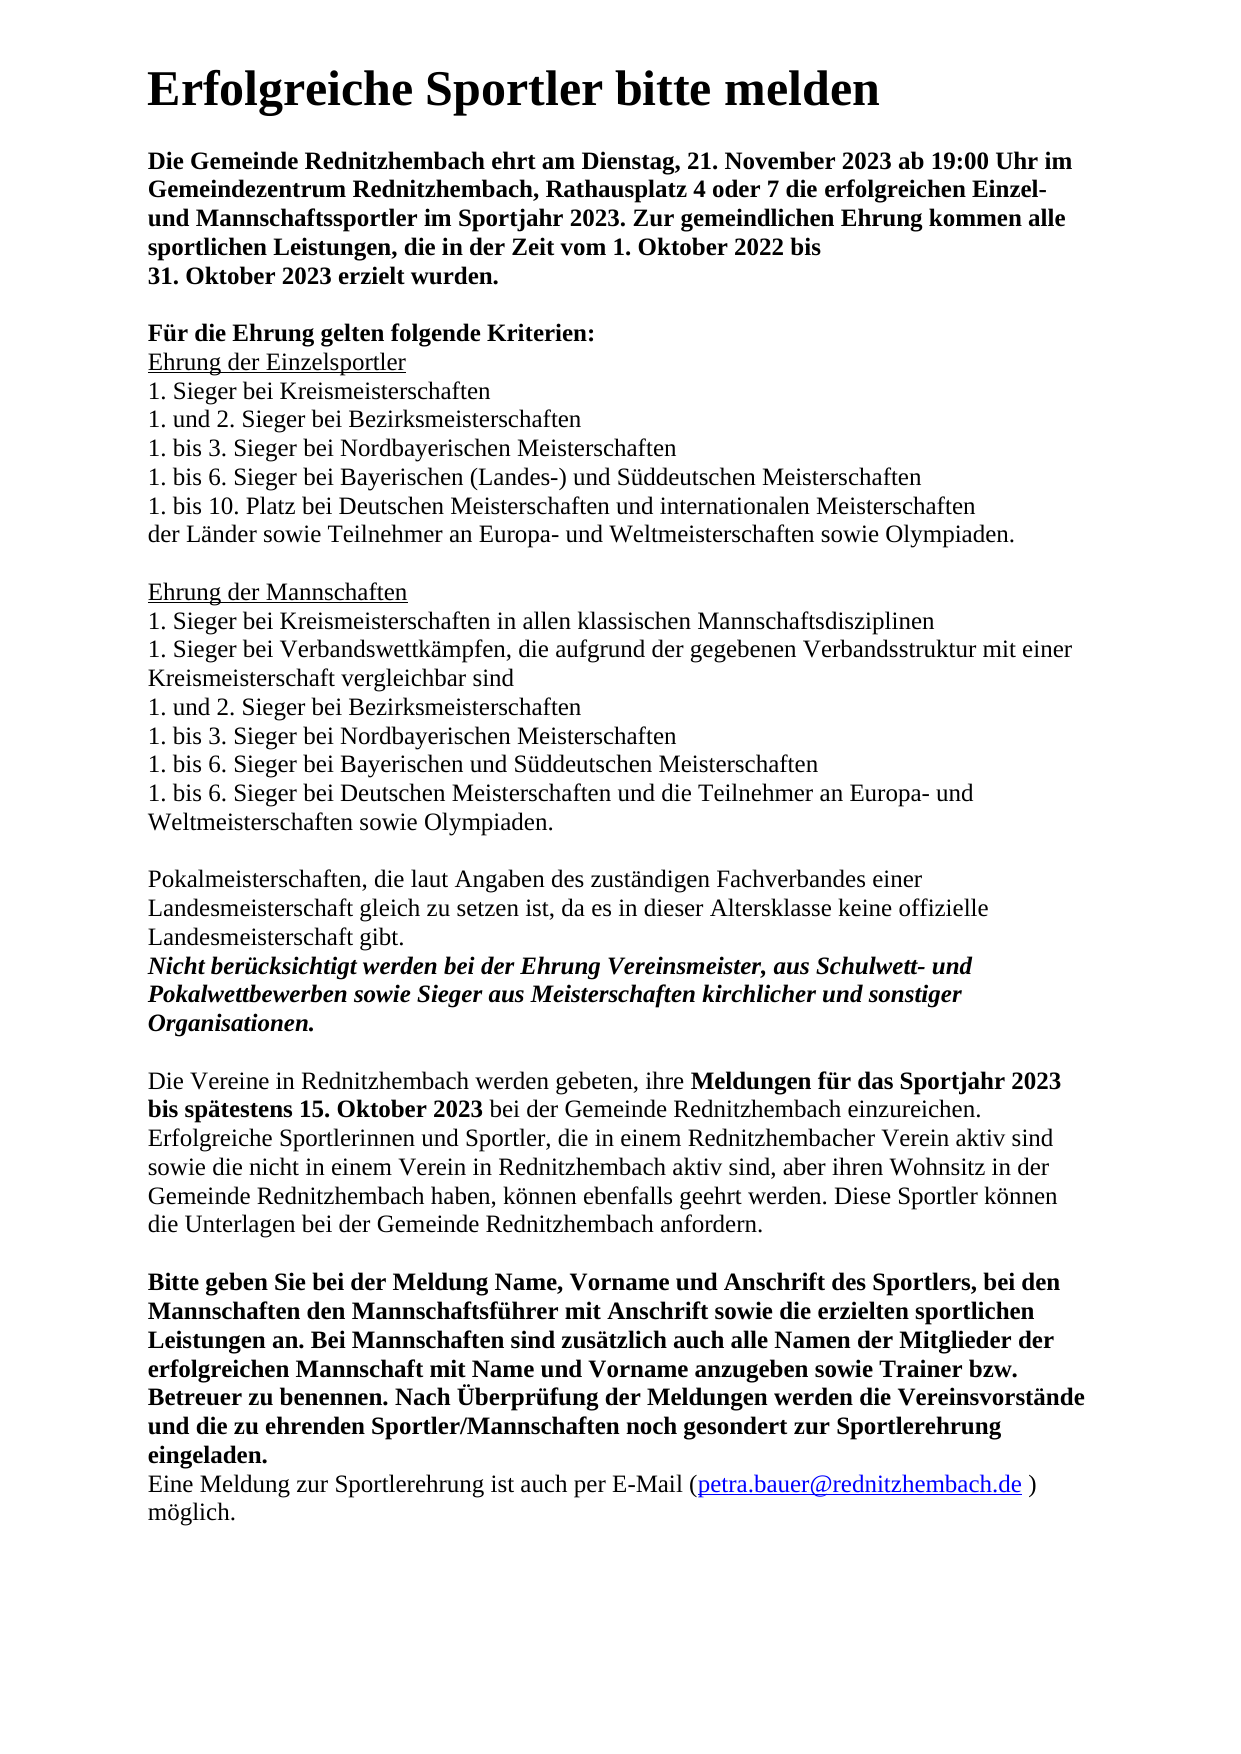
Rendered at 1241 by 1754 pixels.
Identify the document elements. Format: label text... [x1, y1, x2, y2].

text 1. bis 3. Sieger bei Nordbayerischen Meisterschaften [148, 433, 1092, 462]
text Pokalmeisterschaften, die laut Angaben des zuständigen Fachverbandes einer Landesmeisterschaft gleich zu setzen ist, da es in dieser Altersklasse keine offizielle Landesmeisterschaft gibt. [148, 864, 1092, 951]
text 1. bis 3. Sieger bei Nordbayerischen Meisterschaften [148, 721, 1092, 749]
text 1. Sieger bei Verbandswettkämpfen, die aufgrund der gegebenen Verbandsstruktur mit einer Kreismeisterschaft vergleichbar sind [148, 634, 1092, 692]
text Bitte geben Sie bei der Meldung Name, Vorname und Anschrift des Sportlers, bei den Mannschaften den Mannschaftsführer mit Anschrift sowie die erzielten sportlichen Leistungen an. Bei Mannschaften sind zusätzlich auch alle Namen der Mitglieder der erfolgreichen Mannschaft mit Name und Vorname anzugeben sowie Trainer bzw. Betreuer zu benennen. Nach Überprüfung der Meldungen werden die Vereinsvorstände und die zu ehrenden Sportler/Mannschaften noch gesondert zur Sportlerehrung eingeladen. Eine Meldung zur Sportlerehrung ist auch per E-Mail (petra.bauer@rednitzhembach.de ) möglich. [148, 1267, 1092, 1526]
text Die Vereine in Rednitzhembach werden gebeten, ihre Meldungen für das Sportjahr 2023 bis spätestens 15. Oktober 2023 bei der Gemeinde Rednitzhembach einzureichen. Erfolgreiche Sportlerinnen und Sportler, die in einem Rednitzhembacher Verein aktiv sind sowie die nicht in einem Verein in Rednitzhembach aktiv sind, aber ihren Wohnsitz in der Gemeinde Rednitzhembach haben, können ebenfalls geehrt werden. Diese Sportler können die Unterlagen bei der Gemeinde Rednitzhembach anfordern. [148, 1066, 1092, 1238]
text 1. und 2. Sieger bei Bezirksmeisterschaften [148, 404, 1092, 433]
text 1. bis 6. Sieger bei Bayerischen und Süddeutschen Meisterschaften [148, 749, 1092, 778]
text 1. bis 10. Platz bei Deutschen Meisterschaften und internationalen Meisterschaften der Länder sowie Teilnehmer an Europa- und Weltmeisterschaften sowie Olympiaden. [148, 491, 1092, 548]
text 1. und 2. Sieger bei Bezirksmeisterschaften [148, 692, 1092, 721]
text Ehrung der Einzelsportler [148, 347, 1092, 376]
text Erfolgreiche Sportler bitte melden [148, 59, 1092, 117]
text Für die Ehrung gelten folgende Kriterien: [148, 318, 1092, 347]
text 1. Sieger bei Kreismeisterschaften [148, 376, 1092, 404]
text Die Gemeinde Rednitzhembach ehrt am Dienstag, 21. November 2023 ab 19:00 Uhr im Gemeindezentrum Rednitzhembach, Rathausplatz 4 oder 7 die erfolgreichen Einzel- und Mannschaftssportler im Sportjahr 2023. Zur gemeindlichen Ehrung kommen alle sportlichen Leistungen, die in der Zeit vom 1. Oktober 2022 bis 31. Oktober 2023 erzielt wurden. [148, 146, 1092, 289]
text 1. bis 6. Sieger bei Deutschen Meisterschaften und die Teilnehmer an Europa- und Weltmeisterschaften sowie Olympiaden. [148, 778, 1092, 836]
text Ehrung der Mannschaften 1. Sieger bei Kreismeisterschaften in allen klassischen Mannschaftsdisziplinen [148, 577, 1092, 634]
text Nicht berücksichtigt werden bei der Ehrung Vereinsmeister, aus Schulwett- und Pokalwettbewerben sowie Sieger aus Meisterschaften kirchlicher und sonstiger Organisationen. [148, 951, 1092, 1037]
text 1. bis 6. Sieger bei Bayerischen (Landes-) und Süddeutschen Meisterschaften [148, 462, 1092, 491]
